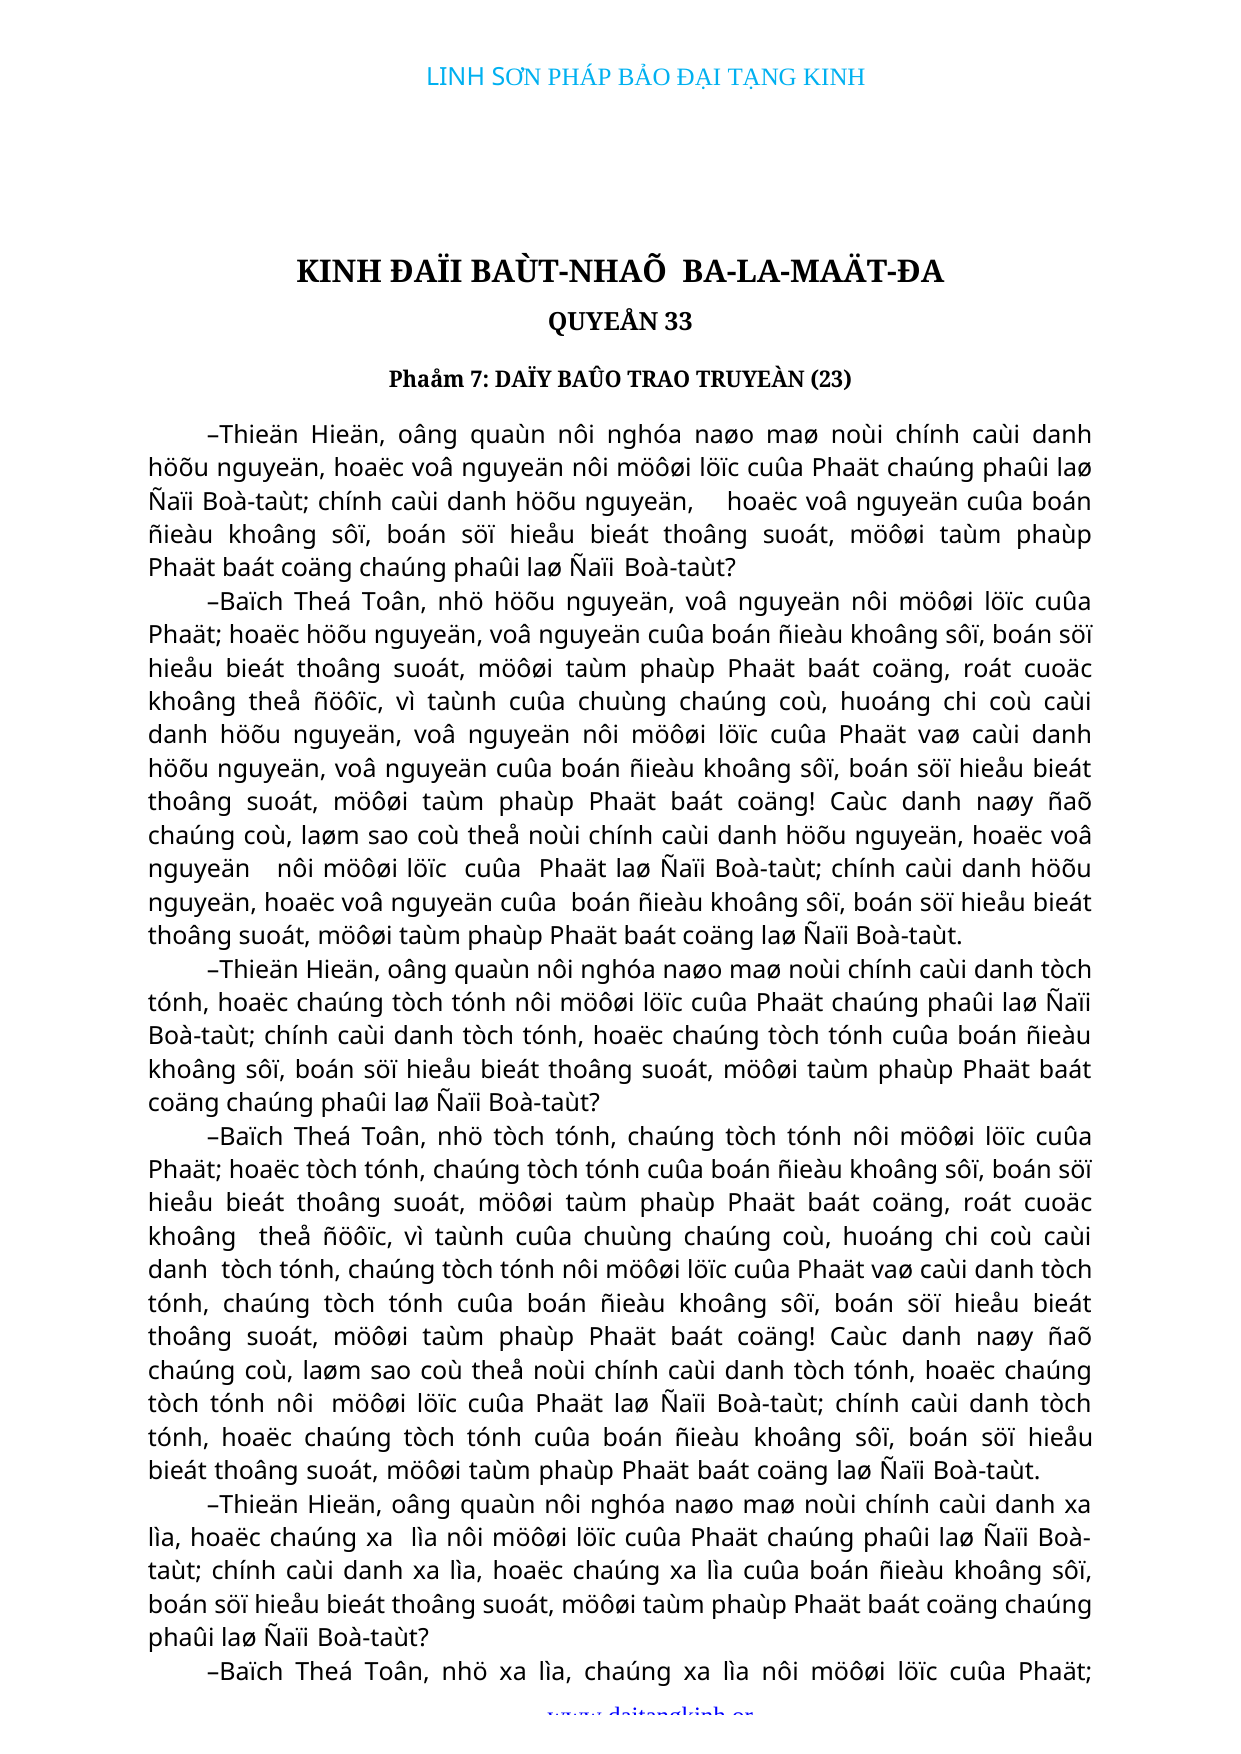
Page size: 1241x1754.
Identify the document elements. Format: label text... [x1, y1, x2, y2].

title KINH ÐAÏI BAÙT-NHAÕ BA-LA-MAÄT-ÐA [285, 249, 955, 291]
text –Thieän Hieän, oâng quaùn nôi nghóa naøo maø noùi chính caùi danh höõu nguyeän, hoaëc voâ nguyeän nôi möôøi löïc cuûa Phaät chaúng phaûi laø Ñaïi Boà-taùt; chính caùi danh höõu nguyeän, hoaëc voâ nguyeän cuûa boán ñieàu khoâng sôï, boán söï hieåu bieát thoâng suoát, möôøi taùm phaùp Phaät baát coäng chaúng phaûi laø Ñaïi Boà-taùt? [148, 417, 1093, 584]
text –Thieän Hieän, oâng quaùn nôi nghóa naøo maø noùi chính caùi danh tòch tónh, hoaëc chaúng tòch tónh nôi möôøi löïc cuûa Phaät chaúng phaûi laø Ñaïi Boà-taùt; chính caùi danh tòch tónh, hoaëc chaúng tòch tónh cuûa boán ñieàu khoâng sôï, boán söï hieåu bieát thoâng suoát, möôøi taùm phaùp Phaät baát coäng chaúng phaûi laø Ñaïi Boà-taùt? [148, 952, 1093, 1119]
text –Baïch Theá Toân, nhö höõu nguyeän, voâ nguyeän nôi möôøi löïc cuûa Phaät; hoaëc höõu nguyeän, voâ nguyeän cuûa boán ñieàu khoâng sôï, boán söï hieåu bieát thoâng suoát, möôøi taùm phaùp Phaät baát coäng, roát cuoäc khoâng theå ñöôïc, vì taùnh cuûa chuùng chaúng coù, huoáng chi coù caùi danh höõu nguyeän, voâ nguyeän nôi möôøi löïc cuûa Phaät vaø caùi danh höõu nguyeän, voâ nguyeän cuûa boán ñieàu khoâng sôï, boán söï hieåu bieát thoâng suoát, möôøi taùm phaùp Phaät baát coäng! Caùc danh naøy ñaõ chaúng coù, laøm sao coù theå noùi chính caùi danh höõu nguyeän, hoaëc voâ nguyeän nôi möôøi löïc cuûa Phaät laø Ñaïi Boà-taùt; chính caùi danh höõu nguyeän, hoaëc voâ nguyeän cuûa boán ñieàu khoâng sôï, boán söï hieåu bieát thoâng suoát, möôøi taùm phaùp Phaät baát coäng laø Ñaïi Boà-taùt. [148, 584, 1093, 952]
text Phaåm 7: DAÏY BAÛO TRAO TRUYEÀN (23) [285, 363, 956, 394]
text –Thieän Hieän, oâng quaùn nôi nghóa naøo maø noùi chính caùi danh xa lìa, hoaëc chaúng xa lìa nôi möôøi löïc cuûa Phaät chaúng phaûi laø Ñaïi Boà-taùt; chính caùi danh xa lìa, hoaëc chaúng xa lìa cuûa boán ñieàu khoâng sôï, boán söï hieåu bieát thoâng suoát, möôøi taùm phaùp Phaät baát coäng chaúng phaûi laø Ñaïi Boà-taùt? [148, 1487, 1093, 1654]
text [148, 1654, 1093, 1687]
text –Baïch Theá Toân, nhö tòch tónh, chaúng tòch tónh nôi möôøi löïc cuûa Phaät; hoaëc tòch tónh, chaúng tòch tónh cuûa boán ñieàu khoâng sôï, boán söï hieåu bieát thoâng suoát, möôøi taùm phaùp Phaät baát coäng, roát cuoäc khoâng theå ñöôïc, vì taùnh cuûa chuùng chaúng coù, huoáng chi coù caùi danh tòch tónh, chaúng tòch tónh nôi möôøi löïc cuûa Phaät vaø caùi danh tòch tónh, chaúng tòch tónh cuûa boán ñieàu khoâng sôï, boán söï hieåu bieát thoâng suoát, möôøi taùm phaùp Phaät baát coäng! Caùc danh naøy ñaõ chaúng coù, laøm sao coù theå noùi chính caùi danh tòch tónh, hoaëc chaúng tòch tónh nôi möôøi löïc cuûa Phaät laø Ñaïi Boà-taùt; chính caùi danh tòch tónh, hoaëc chaúng tòch tónh cuûa boán ñieàu khoâng sôï, boán söï hieåu bieát thoâng suoát, möôøi taùm phaùp Phaät baát coäng laø Ñaïi Boà-taùt. [148, 1119, 1093, 1487]
text QUYEÅN 33 [285, 304, 955, 338]
